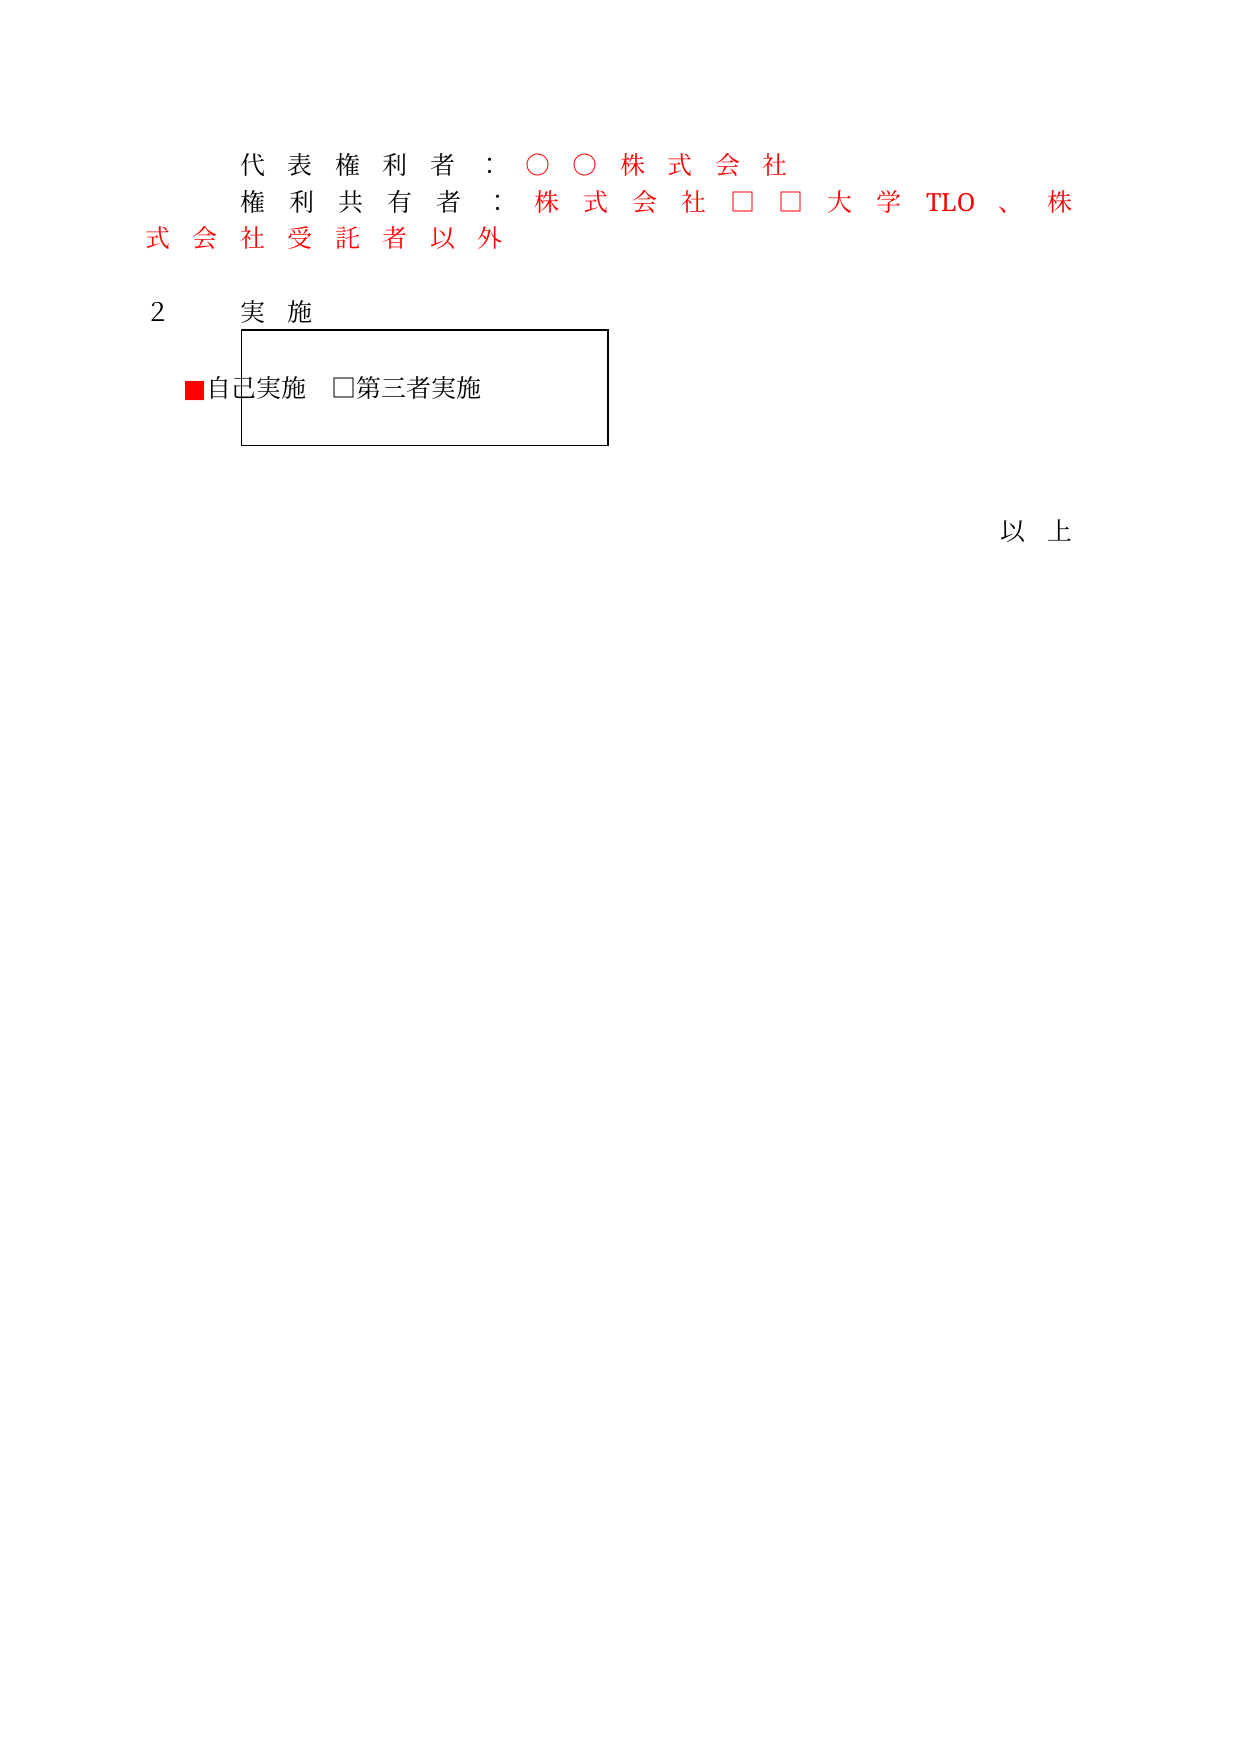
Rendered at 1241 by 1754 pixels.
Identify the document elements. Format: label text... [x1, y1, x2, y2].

text ２ 実施 [145, 292, 1095, 328]
text 代表権利者：○○株式会社 [145, 146, 1095, 182]
text 以上 [145, 511, 1095, 548]
text 権利共有者：株式会社□□大学TLO、株式会社受託者以外 [145, 182, 1095, 255]
